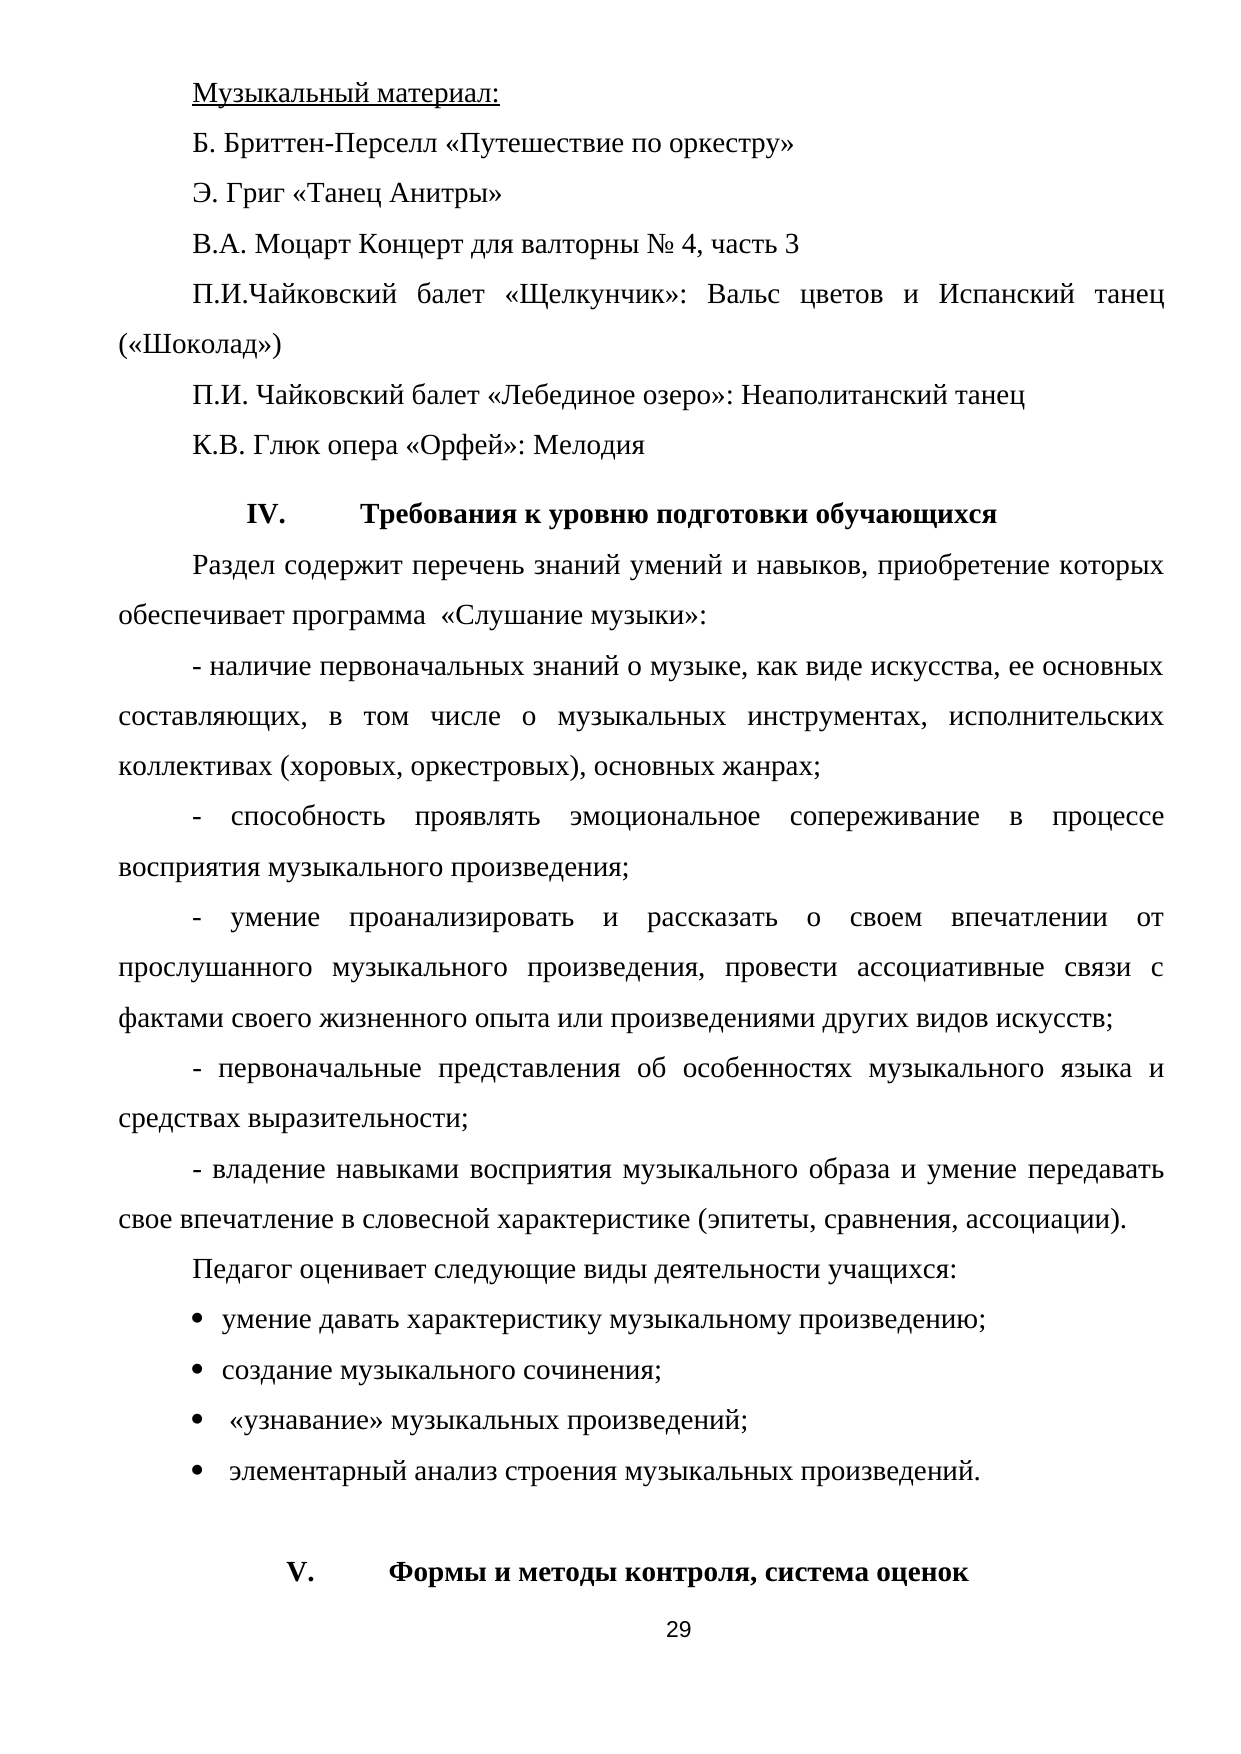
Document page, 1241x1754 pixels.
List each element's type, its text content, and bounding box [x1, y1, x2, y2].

text Педагог оценивает следующие виды деятельности учащихся: [118, 1251, 1165, 1285]
list - владение навыками восприятия музыкального образа и умение передавать свое впечатление в словесной характеристике (эпитеты, сравнения, ассоциации). [118, 1151, 1165, 1234]
text - способность проявлять эмоциональное сопереживание в процессе восприятия музыкального произведения; [118, 798, 1165, 882]
list создание музыкального сочинения; [118, 1352, 1165, 1386]
list Раздел содержит перечень знаний умений и навыков, приобретение которых обеспечивает программа «Слушание музыки»: [118, 547, 1165, 631]
text Э. Григ «Танец Анитры» [118, 176, 1165, 209]
text - умение проанализировать и рассказать о своем впечатлении от прослушанного музыкального произведения, провести ассоциативные связи с фактами своего жизненного опыта или произведениями других видов искусств; [118, 899, 1165, 1033]
text - наличие первоначальных знаний о музыке, как виде искусства, ее основных составляющих, в том числе о музыкальных инструментах, исполнительских коллективах (хоровых, оркестровых), основных жанрах; [118, 648, 1165, 782]
text П.И.Чайковский балет «Щелкунчик»: Вальс цветов и Испанский танец («Шоколад») [118, 276, 1165, 360]
text В.А. Моцарт Концерт для валторны № 4, часть 3 [118, 226, 1165, 259]
text К.В. Глюк опера «Орфей»: Мелодия [118, 427, 1165, 461]
list «узнавание» музыкальных произведений; [118, 1402, 1165, 1436]
list элементарный анализ строения музыкальных произведений. [118, 1453, 1165, 1487]
list - первоначальные представления об особенностях музыкального языка и средствах выразительности; [118, 1050, 1165, 1134]
list Требования к уровню подготовки обучающихся [118, 497, 1165, 530]
list Формы и методы контроля, система оценок [118, 1554, 1165, 1587]
text Музыкальный материал: [118, 75, 1165, 108]
text Б. Бриттен-Перселл «Путешествие по оркестру» [118, 125, 1165, 159]
list умение давать характеристику музыкальному произведению; [118, 1302, 1165, 1335]
text П.И. Чайковский балет «Лебединое озеро»: Неаполитанский танец [118, 377, 1165, 410]
